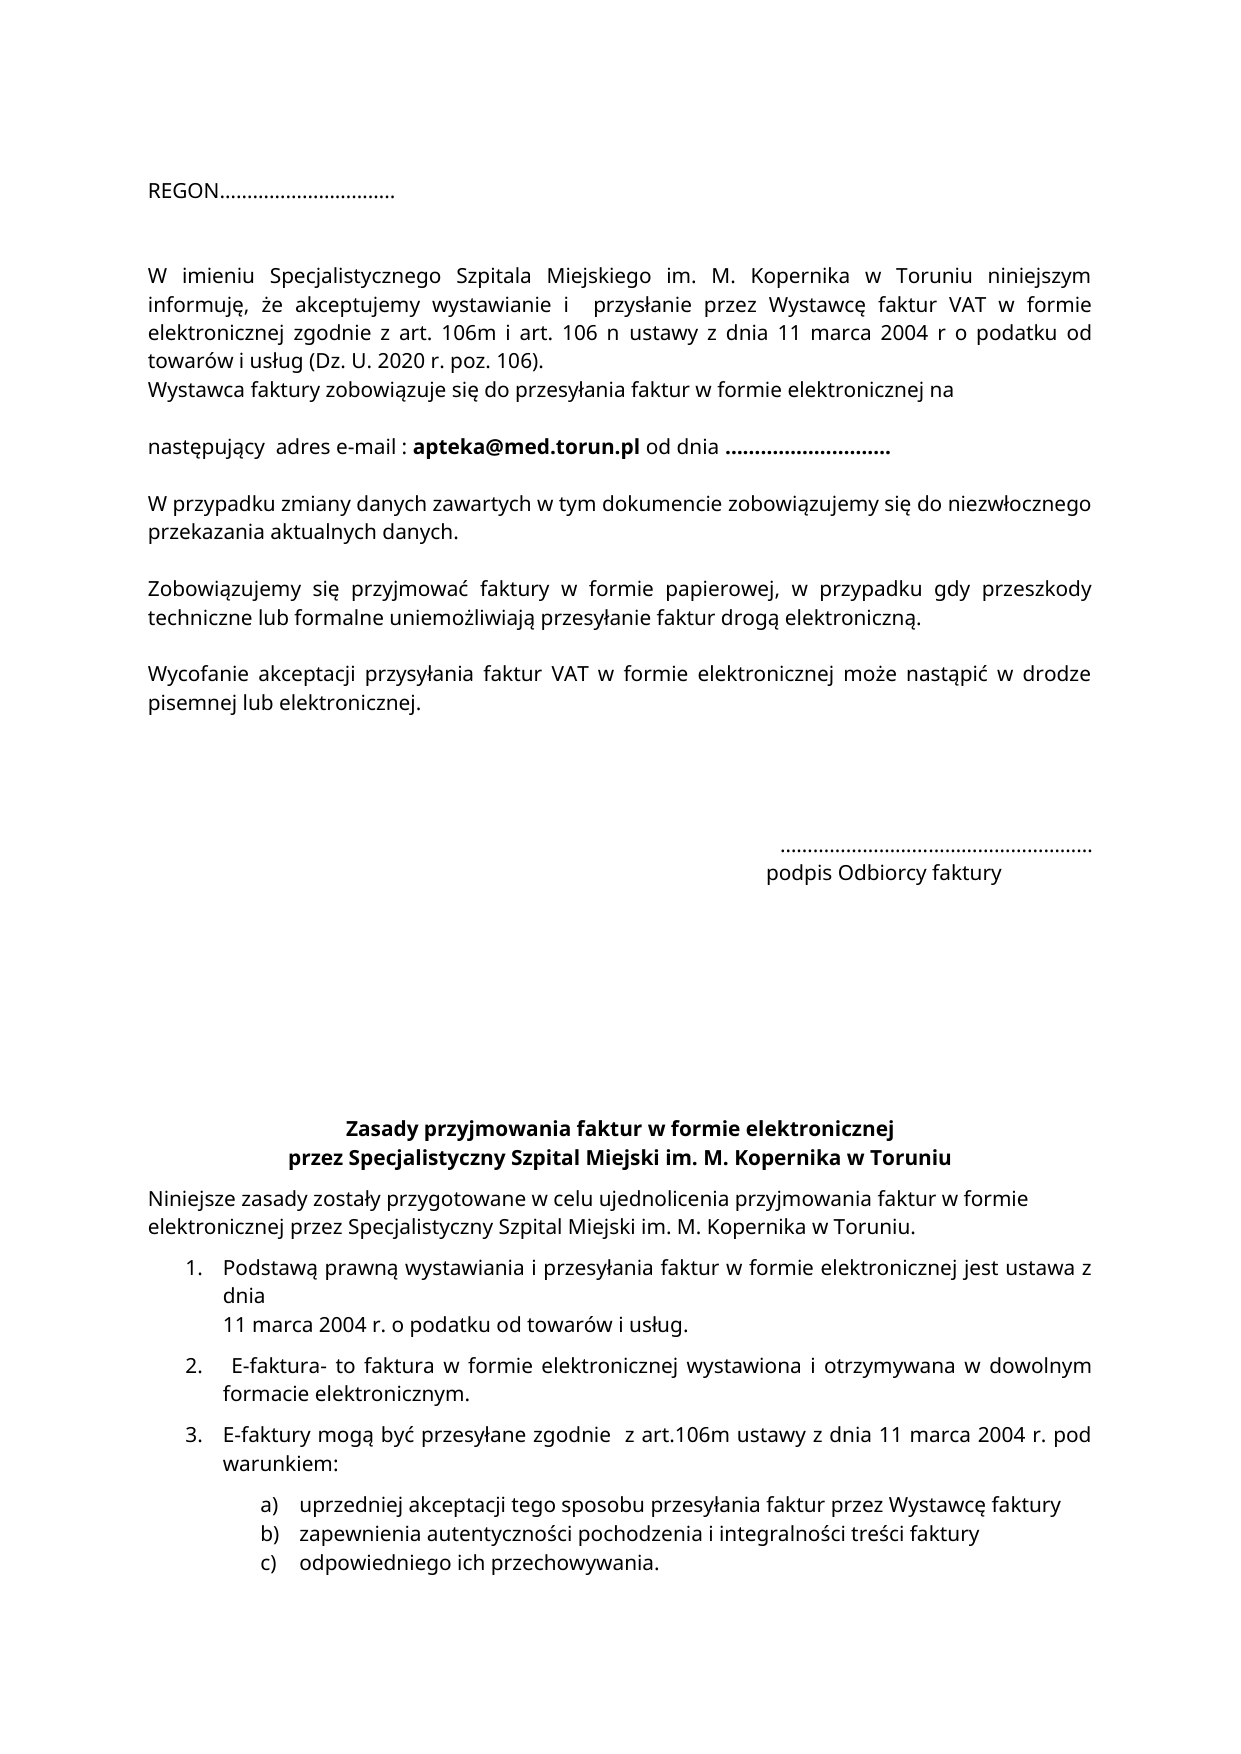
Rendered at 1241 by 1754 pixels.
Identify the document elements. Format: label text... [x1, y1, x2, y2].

text ………………………………………………… [148, 830, 1093, 858]
text podpis Odbiorcy faktury [148, 858, 1093, 887]
text następujący adres e-mail : apteka@med.torun.pl od dnia ………………………. [148, 432, 1093, 460]
list E-faktura- to faktura w formie elektronicznej wystawiona i otrzymywana w dowolnym formacie elektronicznym. [185, 1351, 1093, 1408]
list Podstawą prawną wystawiania i przesyłania faktur w formie elektronicznej jest ustawa z dnia 11 marca 2004 r. o podatku od towarów i usług. [185, 1253, 1093, 1338]
text Zobowiązujemy się przyjmować faktury w formie papierowej, w przypadku gdy przeszkody techniczne lub formalne uniemożliwiają przesyłanie faktur drogą elektroniczną. [148, 574, 1093, 631]
list E-faktury mogą być przesyłane zgodnie z art.106m ustawy z dnia 11 marca 2004 r. pod warunkiem: [185, 1420, 1093, 1477]
list zapewnienia autentyczności pochodzenia i integralności treści faktury [260, 1518, 1093, 1547]
text Wystawca faktury zobowiązuje się do przesyłania faktur w formie elektronicznej na [148, 375, 1093, 403]
text Zasady przyjmowania faktur w formie elektronicznej przez Specjalistyczny Szpital Miejski im. M. Kopernika w Toruniu [148, 1114, 1093, 1171]
list odpowiedniego ich przechowywania. [260, 1547, 1093, 1577]
text Niniejsze zasady zostały przygotowane w celu ujednolicenia przyjmowania faktur w formie elektronicznej przez Specjalistyczny Szpital Miejski im. M. Kopernika w Toruniu. [148, 1184, 1093, 1241]
text REGON………………………….. [148, 176, 1093, 204]
text W imieniu Specjalistycznego Szpitala Miejskiego im. M. Kopernika w Toruniu niniejszym informuję, że akceptujemy wystawianie i przysłanie przez Wystawcę faktur VAT w formie elektronicznej zgodnie z art. 106m i art. 106 n ustawy z dnia 11 marca 2004 r o podatku od towarów i usług (Dz. U. 2020 r. poz. 106). [148, 261, 1093, 375]
text Wycofanie akceptacji przysyłania faktur VAT w formie elektronicznej może nastąpić w drodze pisemnej lub elektronicznej. [148, 659, 1093, 716]
list uprzedniej akceptacji tego sposobu przesyłania faktur przez Wystawcę faktury [260, 1490, 1093, 1518]
text W przypadku zmiany danych zawartych w tym dokumencie zobowiązujemy się do niezwłocznego przekazania aktualnych danych. [148, 489, 1093, 546]
